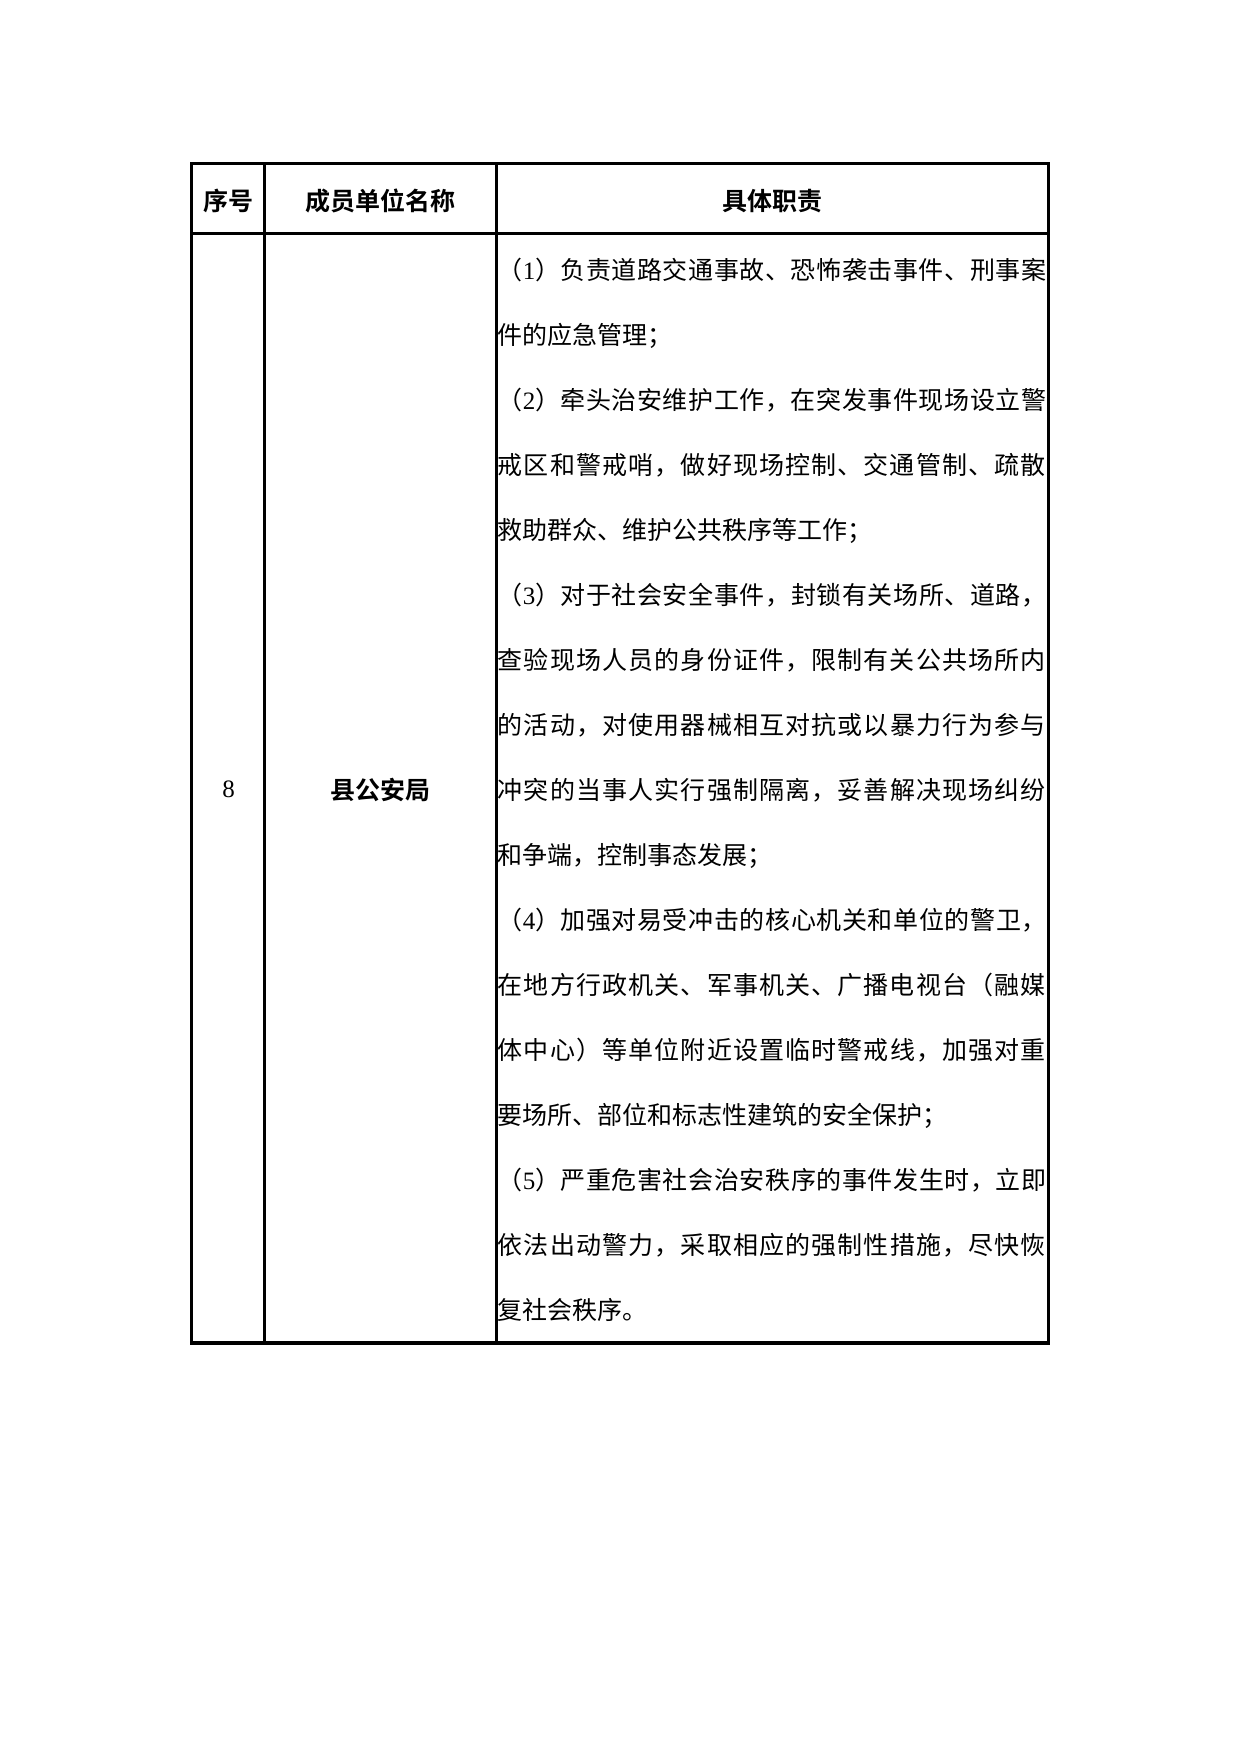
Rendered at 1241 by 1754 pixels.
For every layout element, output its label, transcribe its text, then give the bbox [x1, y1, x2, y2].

table_cell 负责道路交通事故、恐怖袭击事件、刑事案件的应急管理； 牵头治安维护工作，在突发事件现场设立警戒区和警戒哨，做好现场控制、交通管制、疏散救助群众、维护公共秩序等工作； 对于社会安全事件，封锁有关场所、道路，查验现场人员的身份证件，限制有关公共场所内的活动，对使用器械相互对抗或以暴力行为参与冲突的当事人实行强制隔离，妥善解决现场纠纷和争端，控制事态发展； 加强对易受冲击的核心机关和单位的警卫，在地方行政机关、军事机关、广播电视台（融媒体中心）等单位附近设置临时警戒线，加强对重要场所、部位和标志性建筑的安全保护； 严重危害社会治安秩序的事件发生时，立即依法出动警力，采取相应的强制性措施，尽快恢复社会秩序。 [498, 235, 1047, 1341]
table_header 具体职责 [498, 165, 1047, 232]
table_header 成员单位名称 [266, 165, 495, 232]
table_header 序号 [193, 165, 263, 232]
table_cell 8 [193, 235, 263, 1341]
table_cell 县公安局 [266, 235, 495, 1341]
